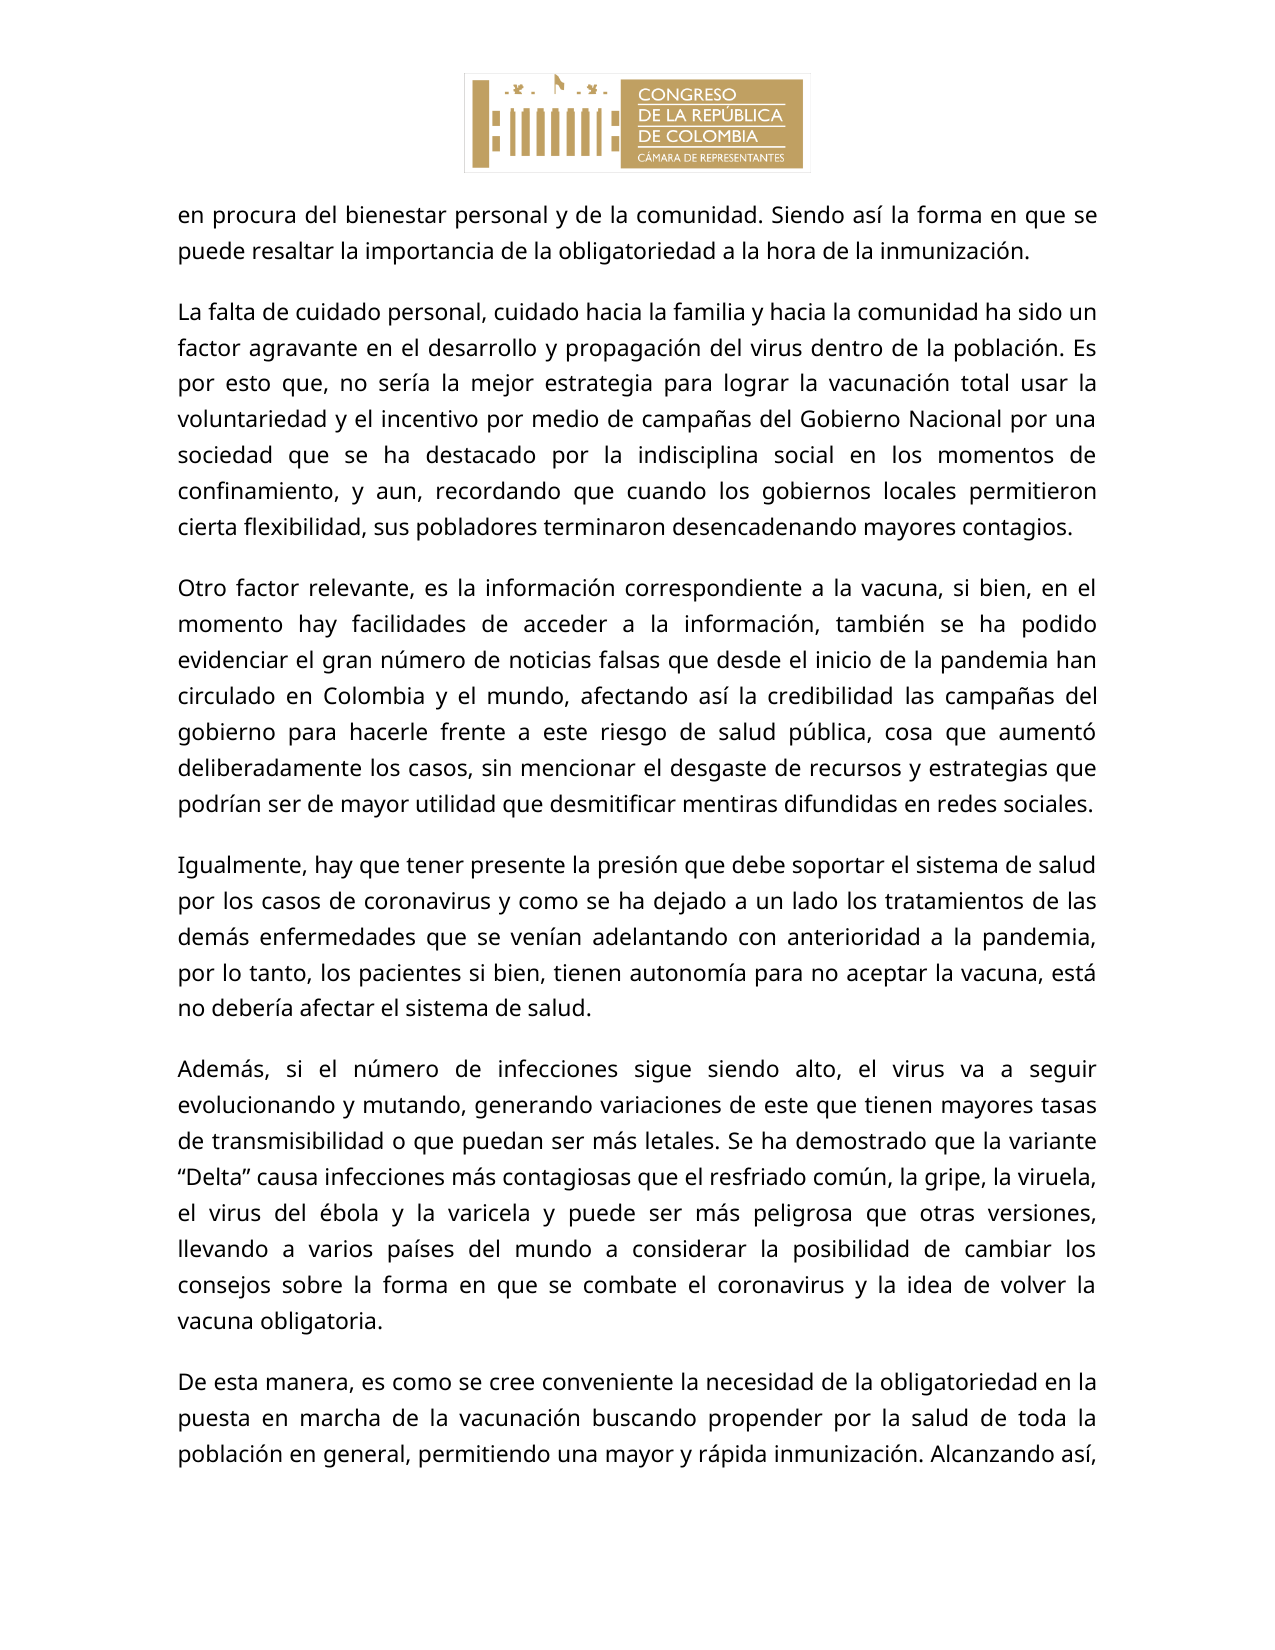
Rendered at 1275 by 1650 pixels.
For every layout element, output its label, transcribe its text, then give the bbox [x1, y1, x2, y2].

text Igualmente, hay que tener presente la presión que debe soportar el sistema de salud por los casos de coronavirus y como se ha dejado a un lado los tratamientos de las demás enfermedades que se venían adelantando con anterioridad a la pandemia, por lo tanto, los pacientes si bien, tienen autonomía para no aceptar la vacuna, está no debería afectar el sistema de salud. [177, 849, 1098, 1024]
text Además, si el número de infecciones sigue siendo alto, el virus va a seguir evolucionando y mutando, generando variaciones de este que tienen mayores tasas de transmisibilidad o que puedan ser más letales. Se ha demostrado que la variante “Delta” causa infecciones más contagiosas que el resfriado común, la gripe, la viruela, el virus del ébola y la varicela y puede ser más peligrosa que otras versiones, llevando a varios países del mundo a considerar la posibilidad de cambiar los consejos sobre la forma en que se combate el coronavirus y la idea de volver la vacuna obligatoria. [177, 1053, 1098, 1336]
picture [464, 73, 811, 173]
text Otro factor relevante, es la información correspondiente a la vacuna, si bien, en el momento hay facilidades de acceder a la información, también se ha podido evidenciar el gran número de noticias falsas que desde el inicio de la pandemia han circulado en Colombia y el mundo, afectando así la credibilidad las campañas del gobierno para hacerle frente a este riesgo de salud pública, cosa que aumentó deliberadamente los casos, sin mencionar el desgaste de recursos y estrategias que podrían ser de mayor utilidad que desmitificar mentiras difundidas en redes sociales. [177, 572, 1098, 819]
text La falta de cuidado personal, cuidado hacia la familia y hacia la comunidad ha sido un factor agravante en el desarrollo y propagación del virus dentro de la población. Es por esto que, no sería la mejor estrategia para lograr la vacunación total usar la voluntariedad y el incentivo por medio de campañas del Gobierno Nacional por una sociedad que se ha destacado por la indisciplina social en los momentos de confinamiento, y aun, recordando que cuando los gobiernos locales permitieron cierta flexibilidad, sus pobladores terminaron desencadenando mayores contagios. [177, 296, 1098, 542]
